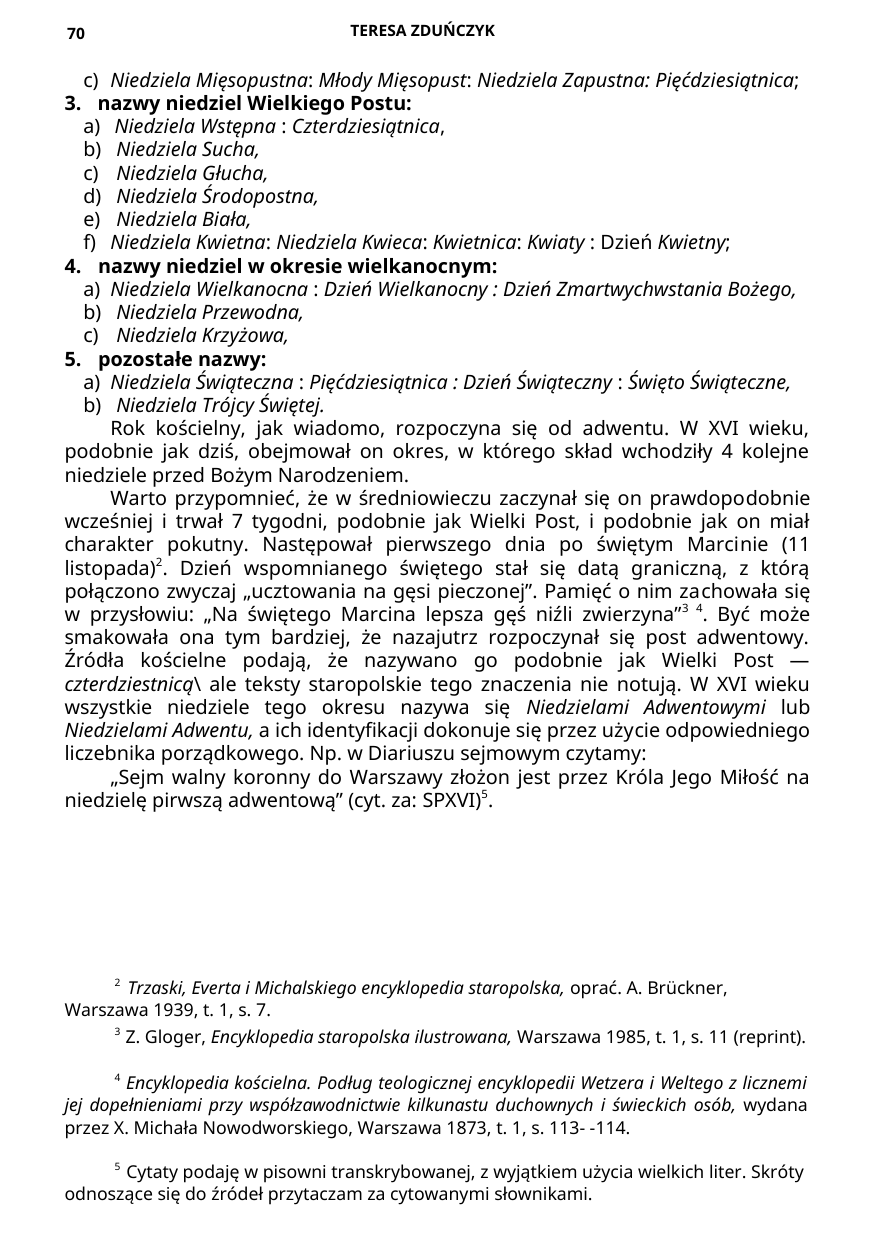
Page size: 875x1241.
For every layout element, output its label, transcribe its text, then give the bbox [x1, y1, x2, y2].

list nazwy niedziel Wielkiego Postu: [64, 92, 810, 115]
list Niedziela Środopostna, [83, 185, 810, 208]
text Warto przypomnieć, że w średniowieczu zaczynał się on prawdopodobnie wcześniej i trwał 7 tygodni, podobnie jak Wielki Post, i podobnie jak on miał charakter pokutny. Następował pierwszego dnia po świętym Marcinie (11 listopada)2. Dzień wspomnianego świętego stał się datą graniczną, z którą połączono zwyczaj „ucztowania na gęsi pieczonej”. Pamięć o nim zachowała się w przysłowiu: „Na świętego Marcina lepsza gęś niźli zwierzyna”3 4. Być może smakowała ona tym bardziej, że nazajutrz rozpoczynał się post adwentowy. Źródła kościelne podają, że nazywano go podobnie jak Wielki Post — czterdziestnicą\ ale teksty staropolskie tego znaczenia nie notują. W XVI wieku wszystkie niedziele tego okresu nazywa się Niedzielami Adwentowymi lub Niedzielami Adwentu, a ich identyfikacji dokonuje się przez użycie odpowiedniego liczebnika porządkowego. Np. w Diariuszu sejmowym czytamy: [64, 487, 810, 766]
list Niedziela Kwietna: Niedziela Kwieca: Kwietnica: Kwiaty : Dzień Kwietny; [83, 231, 810, 254]
text 5 Cytaty podaję w pisowni transkrybowanej, z wyjątkiem użycia wielkich liter. Skróty odnoszące się do źródeł przytaczam za cytowanymi słownikami. [64, 1160, 808, 1205]
text 3 Z. Gloger, Encyklopedia staropolska ilustrowana, Warszawa 1985, t. 1, s. 11 (reprint). [64, 1025, 808, 1048]
text 2 Trzaski, Everta i Michalskiego encyklopedia staropolska, oprać. A. Brückner, Warszawa 1939, t. 1, s. 7. [64, 976, 808, 1021]
text 4 Encyklopedia kościelna. Podług teologicznej encyklopedii Wetzera i Weltego z licznemi jej dopełnieniami przy współzawodnictwie kilkunastu duchownych i świeckich osób, wydana przez X. Michała Nowodworskiego, Warszawa 1873, t. 1, s. 113- -114. [64, 1071, 808, 1139]
text 70 [67, 27, 85, 42]
list Niedziela Biała, [83, 208, 810, 231]
list Niedziela Świąteczna : Pięćdziesiątnica : Dzień Świąteczny : Święto Świąteczne, [83, 371, 810, 394]
list Niedziela Wielkanocna : Dzień Wielkanocny : Dzień Zmartwychwstania Bożego, [83, 278, 810, 301]
list Niedziela Sucha, [83, 138, 810, 162]
text „Sejm walny koronny do Warszawy złożon jest przez Króla Jego Miłość na niedzielę pirwszą adwentową” (cyt. za: SPXVI)5. [64, 766, 810, 812]
text Rok kościelny, jak wiadomo, rozpoczyna się od adwentu. W XVI wieku, podobnie jak dziś, obejmował on okres, w którego skład wchodziły 4 kolejne niedziele przed Bożym Narodzeniem. [64, 417, 810, 487]
list Niedziela Krzyżowa, [83, 324, 810, 347]
list Niedziela Mięsopustna: Młody Mięsopust: Niedziela Zapustna: Pięćdziesiątnica; [83, 69, 810, 92]
list nazwy niedziel w okresie wielkanocnym: [64, 254, 810, 278]
list Niedziela Przewodna, [83, 301, 810, 324]
list Niedziela Trójcy Świętej. [83, 394, 810, 417]
list Niedziela Głucha, [83, 162, 810, 185]
text TERESA ZDUŃCZYK [350, 24, 495, 39]
list pozostałe nazwy: [64, 347, 810, 371]
list Niedziela Wstępna : Czterdziesiątnica, [83, 115, 810, 138]
